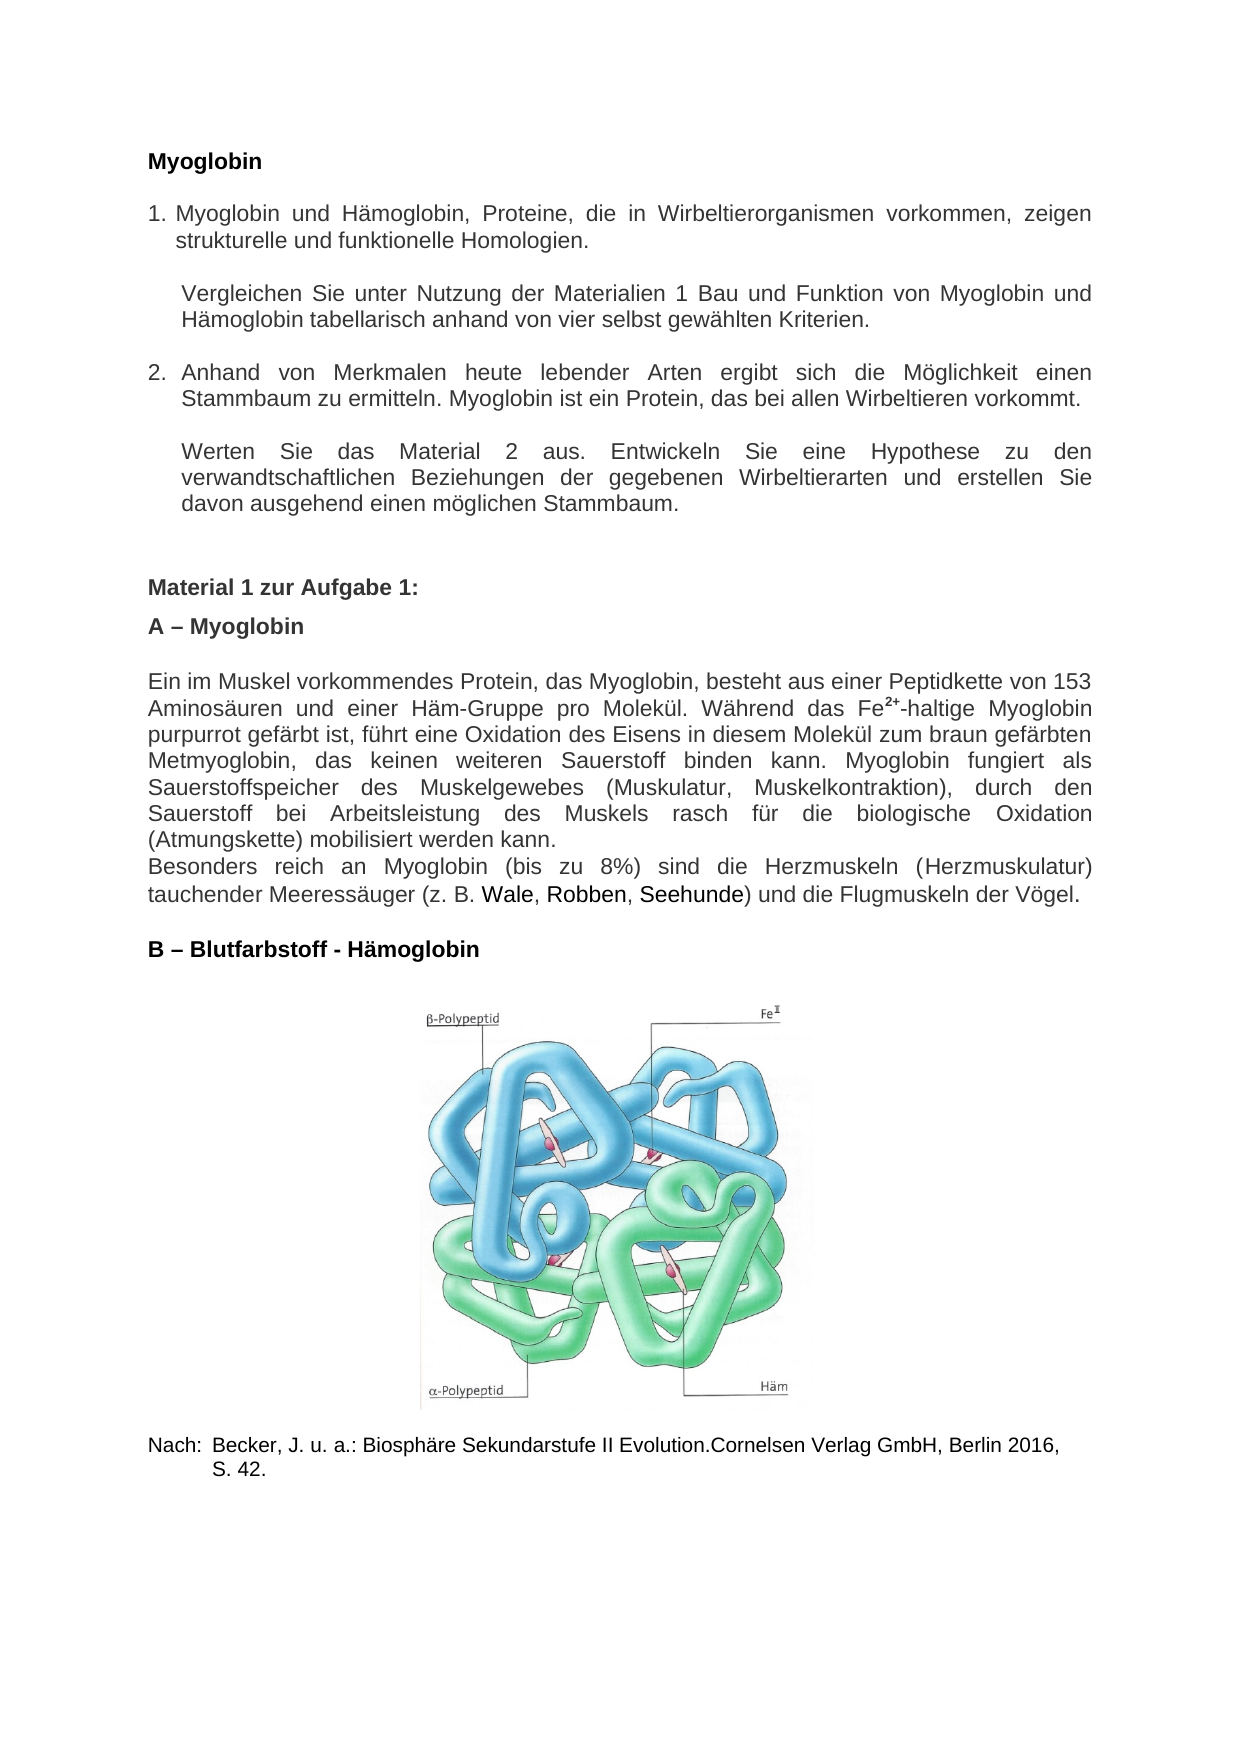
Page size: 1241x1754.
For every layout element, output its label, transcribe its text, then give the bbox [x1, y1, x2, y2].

text Vergleichen Sie unter Nutzung der Materialien 1 Bau und Funktion von Myoglobin und Hämoglobin tabellarisch anhand von vier selbst gewählten Kriterien. [181, 279, 1093, 332]
picture [420, 986, 821, 1410]
text Ein im Muskel vorkommendes Protein, das Myoglobin, besteht aus einer Peptidkette von 153 Aminosäuren und einer Häm-Gruppe pro Molekül. Während das Fe2+-haltige Myoglobin purpurrot gefärbt ist, führt eine Oxidation des Eisens in diesem Molekül zum braun gefärbten Metmyoglobin, das keinen weiteren Sauerstoff binden kann. Myoglobin fungiert als Sauerstoffspeicher des Muskelgewebes (Muskulatur, Muskelkontraktion), durch den Sauerstoff bei Arbeitsleistung des Muskels rasch für die biologische Oxidation (Atmungskette) mobilisiert werden kann. [148, 668, 1092, 853]
text Nach: Becker, J. u. a.: Biosphäre Sekundarstufe II Evolution.Cornelsen Verlag GmbH, Berlin 2016, S. 42. [148, 1433, 1092, 1481]
text Myoglobin [148, 148, 1092, 174]
text Werten Sie das Material 2 aus. Entwickeln Sie eine Hypothese zu den verwandtschaftlichen Beziehungen der gegebenen Wirbeltierarten und erstellen Sie davon ausgehend einen möglichen Stammbaum. [181, 438, 1093, 517]
text 2. Anhand von Merkmalen heute lebender Arten ergibt sich die Möglichkeit einen Stammbaum zu ermitteln. Myoglobin ist ein Protein, das bei allen Wirbeltieren vorkommt. [148, 358, 1093, 411]
text 1. Myoglobin und Hämoglobin, Proteine, die in Wirbeltierorganismen vorkommen, zeigen strukturelle und funktionelle Homologien. [148, 200, 1093, 253]
text Material 1 zur Aufgabe 1: [148, 574, 1092, 601]
text Besonders reich an Myoglobin (bis zu 8%) sind die Herzmuskeln (Herzmuskulatur) tauchender Meeressäuger (z. B. Wale, Robben, Seehunde) und die Flugmuskeln der Vögel. [148, 853, 1092, 908]
text B – Blutfarbstoff - Hämoglobin [148, 936, 1092, 963]
text A – Myoglobin [148, 613, 1092, 639]
